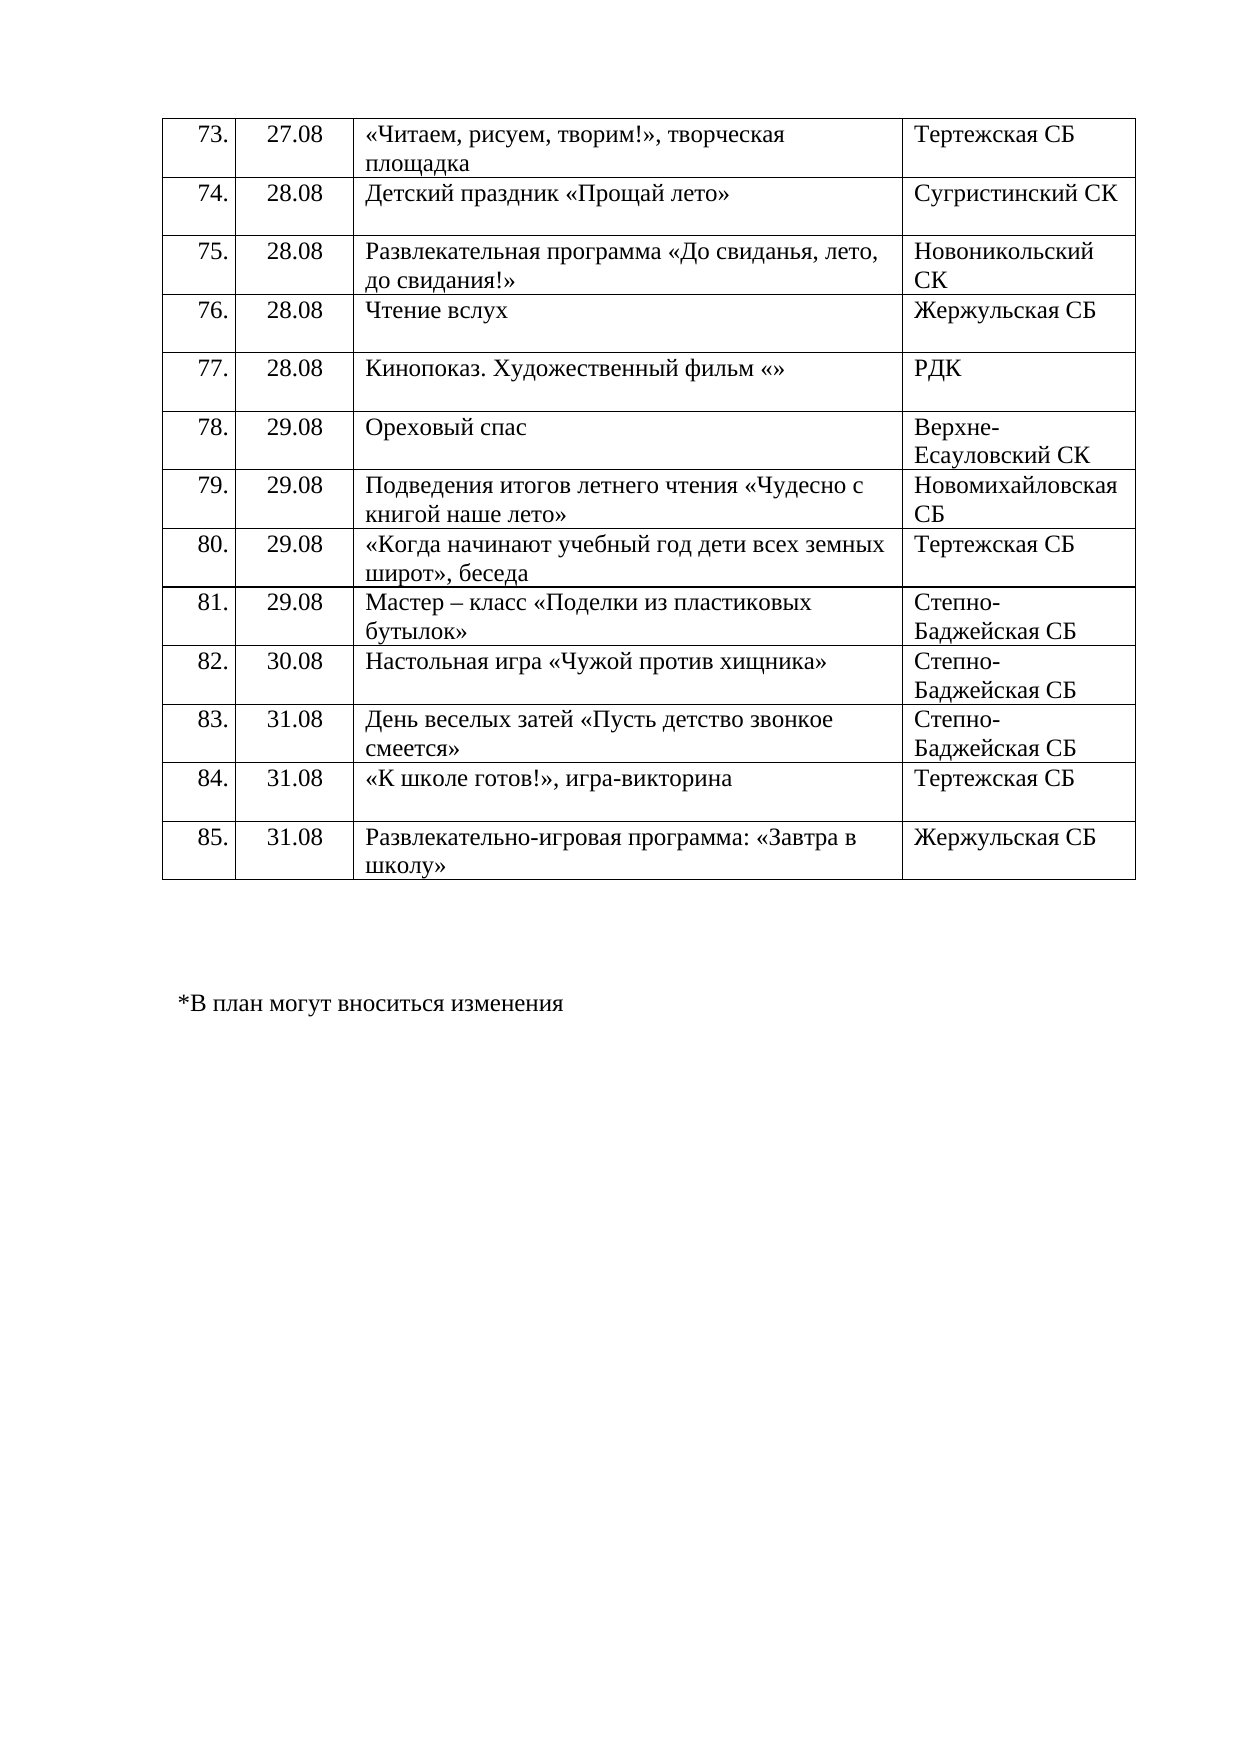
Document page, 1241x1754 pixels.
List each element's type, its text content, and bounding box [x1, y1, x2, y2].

table_cell Верхне-Есауловский СК [903, 412, 1135, 469]
table_cell Степно-Баджейская СБ [903, 646, 1135, 703]
text *В план могут вноситься изменения [177, 988, 1152, 1017]
table_cell Тертежская СБ [903, 763, 1135, 821]
table_cell [163, 529, 235, 586]
table_cell Ореховый спас [354, 412, 902, 469]
table_cell 29.08 [236, 588, 353, 645]
table_cell Развлекательно-игровая программа: «Завтра в школу» [354, 822, 902, 879]
table_cell [163, 705, 235, 762]
table_cell Детский праздник «Прощай лето» [354, 178, 902, 235]
table_cell 31.08 [236, 763, 353, 821]
table_cell 29.08 [236, 470, 353, 528]
table_cell 28.08 [236, 236, 353, 294]
table_cell Чтение вслух [354, 295, 902, 352]
table_cell [163, 178, 235, 235]
table_cell [163, 646, 235, 703]
table_cell 29.08 [236, 529, 353, 586]
table_cell «К школе готов!», игра-викторина [354, 763, 902, 821]
table_cell [163, 822, 235, 879]
table_cell 30.08 [236, 646, 353, 703]
table_cell Новомихайловская СБ [903, 470, 1135, 528]
table_cell Развлекательная программа «До свиданья, лето, до свидания!» [354, 236, 902, 294]
table_cell Степно-Баджейская СБ [903, 705, 1135, 762]
table_cell Кинопоказ. Художественный фильм «» [354, 353, 902, 411]
table_cell 31.08 [236, 705, 353, 762]
table_cell Новоникольский СК [903, 236, 1135, 294]
table_cell Сугристинский СК [903, 178, 1135, 235]
table_cell Жержульская СБ [903, 295, 1135, 352]
table_cell [163, 470, 235, 528]
table_cell [163, 353, 235, 411]
table_cell Тертежская СБ [903, 529, 1135, 586]
table_cell Мастер – класс «Поделки из пластиковых бутылок» [354, 588, 902, 645]
table_cell 31.08 [236, 822, 353, 879]
table_cell [163, 119, 235, 177]
table_cell 27.08 [236, 119, 353, 177]
table_cell [163, 412, 235, 469]
table_cell Тертежская СБ [903, 119, 1135, 177]
table_cell «Читаем, рисуем, творим!», творческая площадка [354, 119, 902, 177]
table_cell Жержульская СБ [903, 822, 1135, 879]
table_cell РДК [903, 353, 1135, 411]
table_cell 29.08 [236, 412, 353, 469]
table_cell 28.08 [236, 295, 353, 352]
table_cell [163, 236, 235, 294]
table_cell [163, 588, 235, 645]
table_cell «Когда начинают учебный год дети всех земных широт», беседа [354, 529, 902, 586]
table_cell 28.08 [236, 353, 353, 411]
table_cell День веселых затей «Пусть детство звонкое смеется» [354, 705, 902, 762]
table_cell 28.08 [236, 178, 353, 235]
table_cell Степно-Баджейская СБ [903, 588, 1135, 645]
table_cell [163, 295, 235, 352]
table_cell Настольная игра «Чужой против хищника» [354, 646, 902, 703]
table_cell [163, 763, 235, 821]
table_cell Подведения итогов летнего чтения «Чудесно с книгой наше лето» [354, 470, 902, 528]
